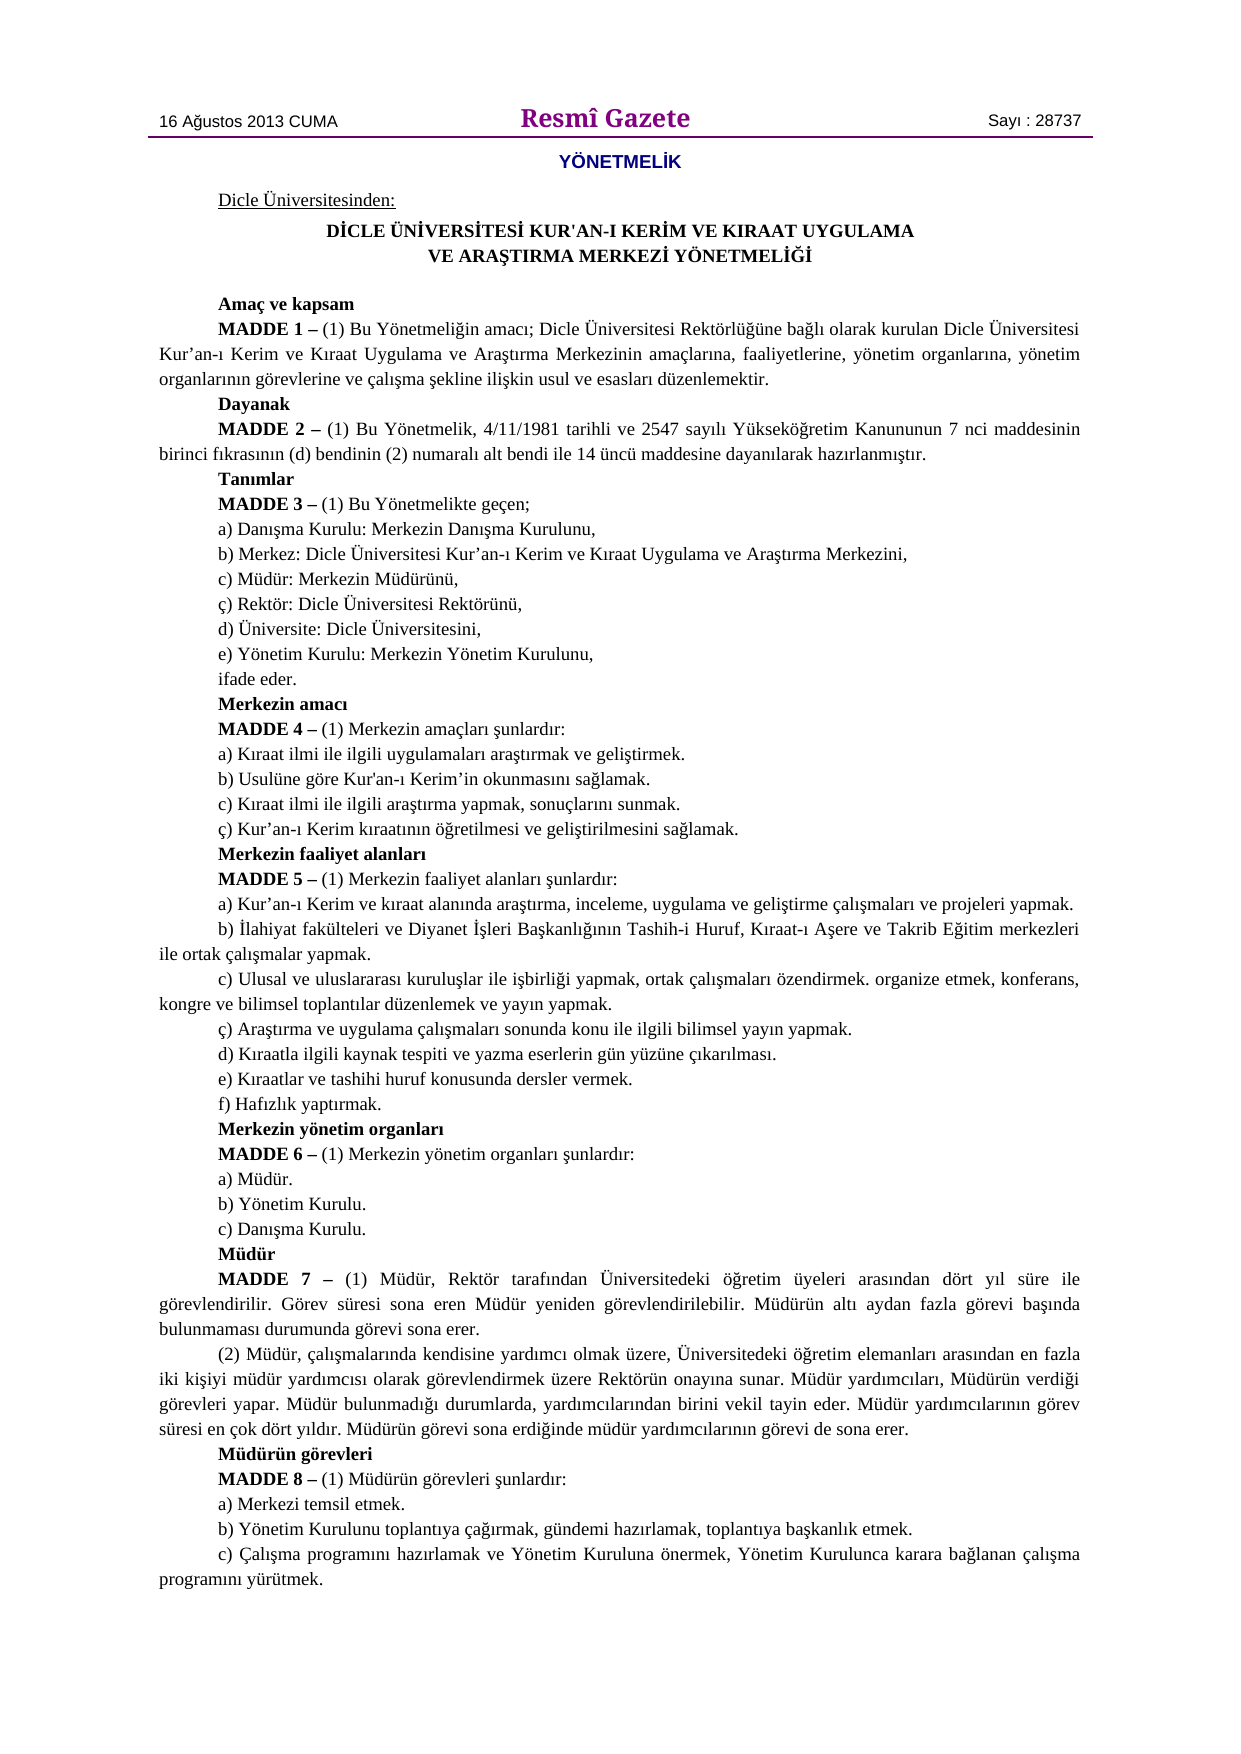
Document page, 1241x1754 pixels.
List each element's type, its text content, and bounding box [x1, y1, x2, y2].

table_header Sayı : 28737 [758, 104, 1093, 136]
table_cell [148, 186, 1093, 1591]
table_header 16 Ağustos 2013 CUMA [148, 104, 453, 136]
table_cell YÖNETMELİK [148, 138, 1093, 186]
table_header Resmî Gazete [453, 104, 758, 136]
